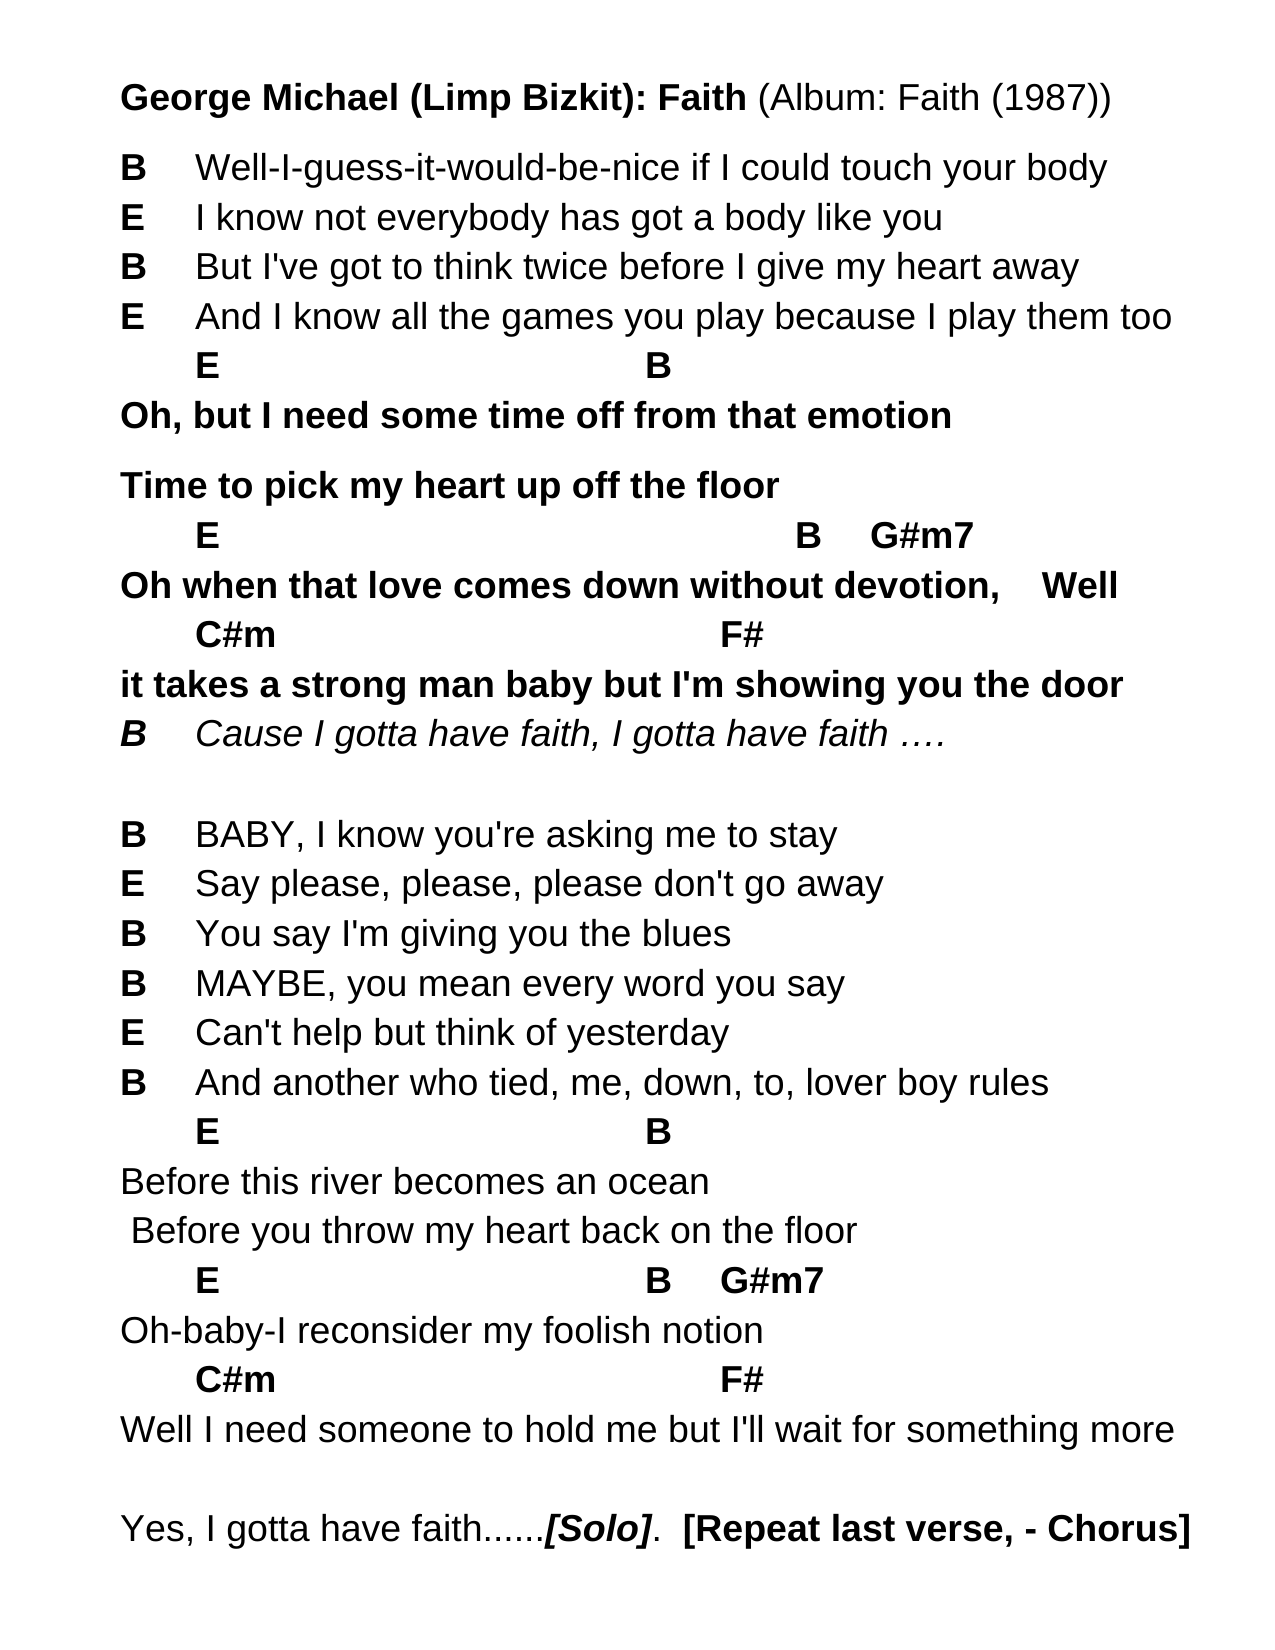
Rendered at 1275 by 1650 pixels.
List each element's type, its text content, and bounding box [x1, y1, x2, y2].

text B BABY, I know you're asking me to stay E Say please, please, please don't go away B You say I'm giving you the blues B MAYBE, you mean every word you say E Can't help but think of yesterday B And another who tied, me, down, to, lover boy rules E B Before this river becomes an ocean Before you throw my heart back on the floor E B G#m7 Oh-baby-I reconsider my foolish notion C#m F# Well I need someone to hold me but I'll wait for something more Yes, I gotta have faith......[Solo]. [Repeat last verse, - Chorus] [120, 812, 1200, 1549]
text Time to pick my heart up off the floor E B G#m7 Oh when that love comes down without devotion, Well C#m F# it takes a strong man baby but I'm showing you the door B Cause I gotta have faith, I gotta have faith …. [120, 464, 1200, 787]
text George Michael (Limp Bizkit): Faith (Album: Faith (1987)) [120, 75, 1200, 118]
text B Well-I-guess-it-would-be-nice if I could touch your body E I know not everybody has got a body like you B But I've got to think twice before I give my heart away E And I know all the games you play because I play them too E B Oh, but I need some time off from that emotion [120, 145, 1200, 436]
